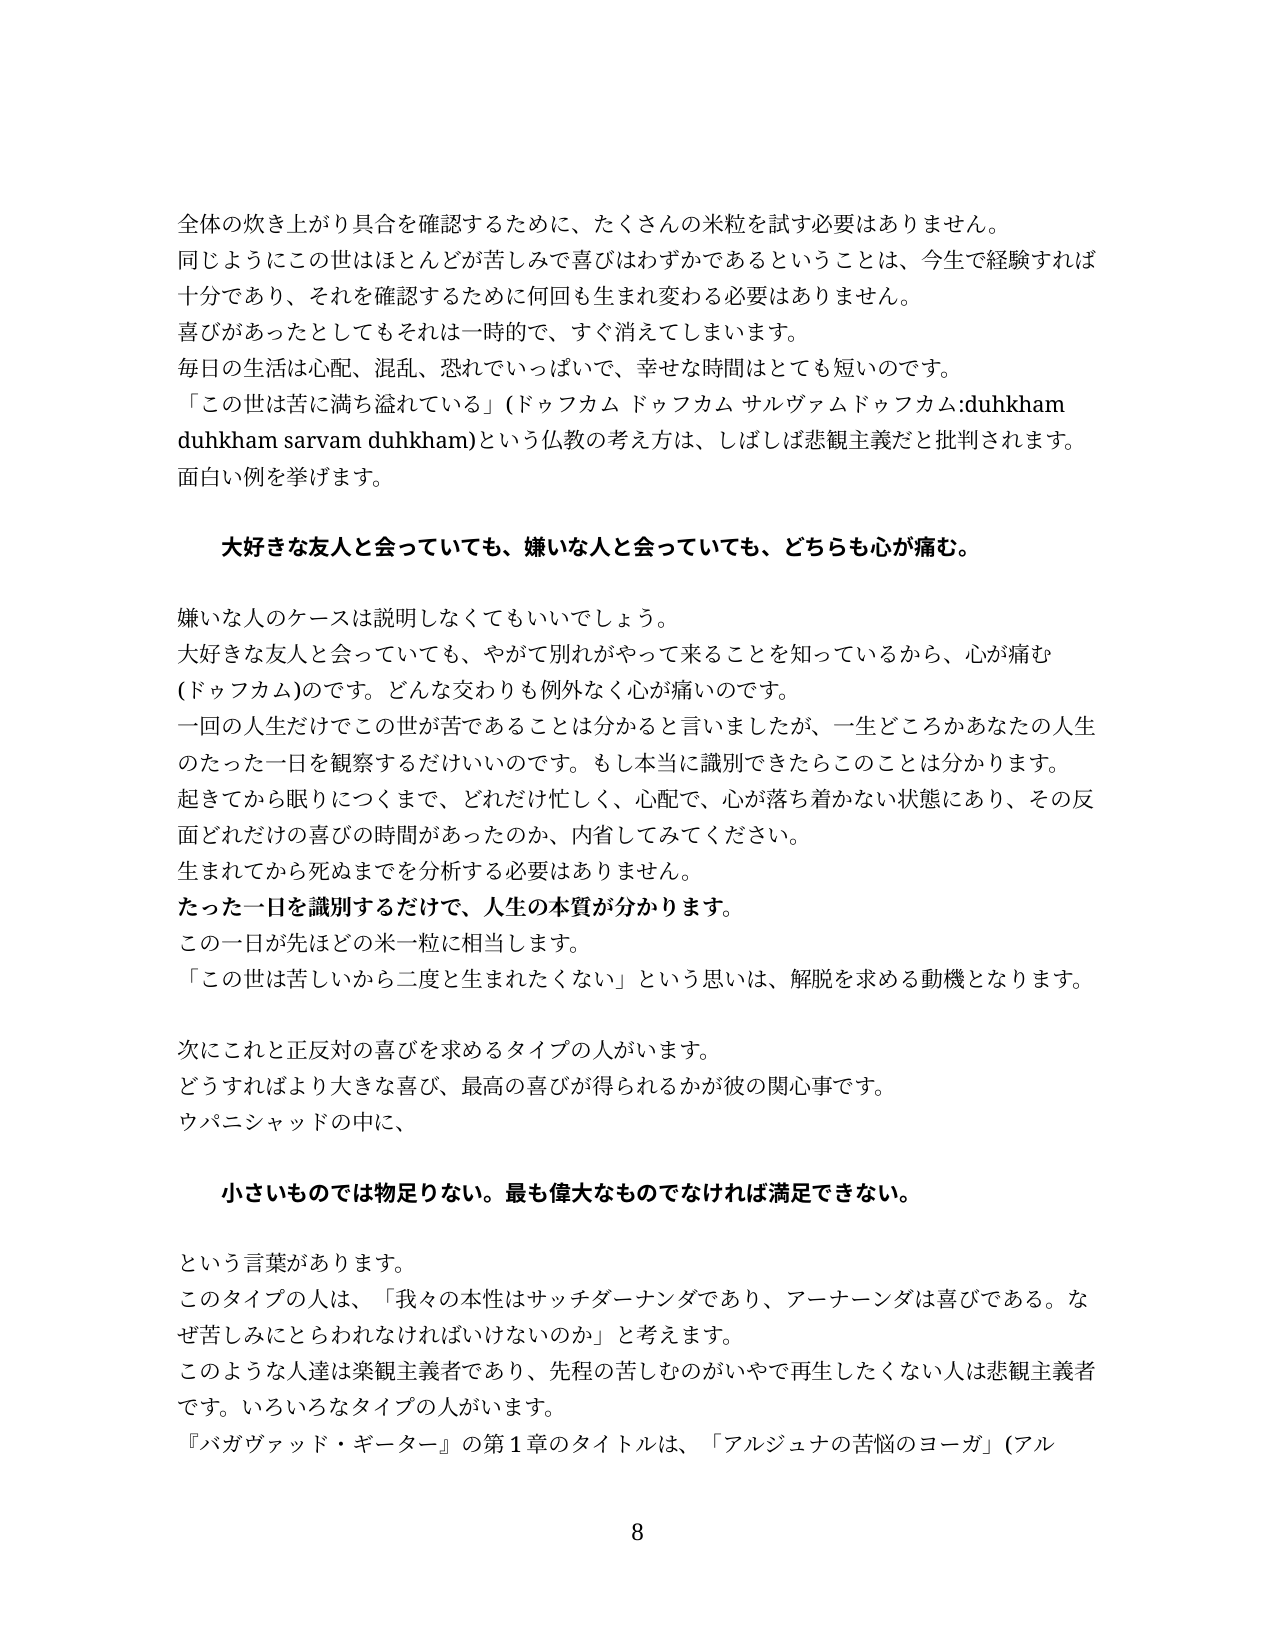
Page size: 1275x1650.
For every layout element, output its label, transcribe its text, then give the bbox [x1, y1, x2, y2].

text 毎日の生活は心配、混乱、恐れでいっぱいで、幸せな時間はとても短いのです。 [177, 351, 1098, 383]
text 生まれてから死ぬまでを分析する必要はありません。 [177, 854, 1098, 886]
text 次にこれと正反対の喜びを求めるタイプの人がいます。 [177, 1033, 1098, 1064]
text 起きてから眠りにつくまで、どれだけ忙しく、心配で、心が落ち着かない状態にあり、その反面どれだけの喜びの時間があったのか、内省してみてください。 [177, 782, 1098, 849]
text このような人達は楽観主義者であり、先程の苦しむのがいやで再生したくない人は悲観主義者です。いろいろなタイプの人がいます。 [177, 1354, 1098, 1422]
text 小さいものでは物足りない。最も偉大なものでなければ満足できない。 [177, 1176, 1098, 1207]
text 「この世は苦しいから二度と生まれたくない」という思いは、解脱を求める動機となります。 [177, 963, 1098, 994]
text たった一日を識別するだけで、人生の本質が分かります。 [177, 890, 1098, 922]
text 嫌いな人のケースは説明しなくてもいいでしょう。 [177, 601, 1098, 632]
text 「この世は苦に満ち溢れている」(ドゥフカム ドゥフカム サルヴァムドゥフカム:duhkham duhkham sarvam duhkham)という仏教の考え方は、しばしば悲観主義だと批判されます。 [177, 387, 1098, 455]
text ウパニシャッドの中に、 [177, 1105, 1098, 1137]
text 全体の炊き上がり具合を確認するために、たくさんの米粒を試す必要はありません。 [177, 207, 1098, 238]
text という言葉があります。 [177, 1246, 1098, 1277]
text どうすればより大きな喜び、最高の喜びが得られるかが彼の関心事です。 [177, 1069, 1098, 1101]
text 同じようにこの世はほとんどが苦しみで喜びはわずかであるということは、今生で経験すれば十分であり、それを確認するために何回も生まれ変わる必要はありません。 [177, 243, 1098, 311]
text 面白い例を挙げます。 [177, 460, 1098, 491]
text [177, 1427, 1098, 1458]
text 一回の人生だけでこの世が苦であることは分かると言いましたが、一生どころかあなたの人生のたった一日を観察するだけいいのです。もし本当に識別できたらこのことは分かります。 [177, 709, 1098, 777]
text 大好きな友人と会っていても、嫌いな人と会っていても、どちらも心が痛む。 [177, 530, 1098, 562]
text この一日が先ほどの米一粒に相当します。 [177, 926, 1098, 958]
text 大好きな友人と会っていても、やがて別れがやって来ることを知っているから、心が痛む(ドゥフカム)のです。どんな交わりも例外なく心が痛いのです。 [177, 637, 1098, 705]
text このタイプの人は、「我々の本性はサッチダーナンダであり、アーナーンダは喜びである。なぜ苦しみにとらわれなければいけないのか」と考えます。 [177, 1282, 1098, 1350]
text 喜びがあったとしてもそれは一時的で、すぐ消えてしまいます。 [177, 315, 1098, 347]
